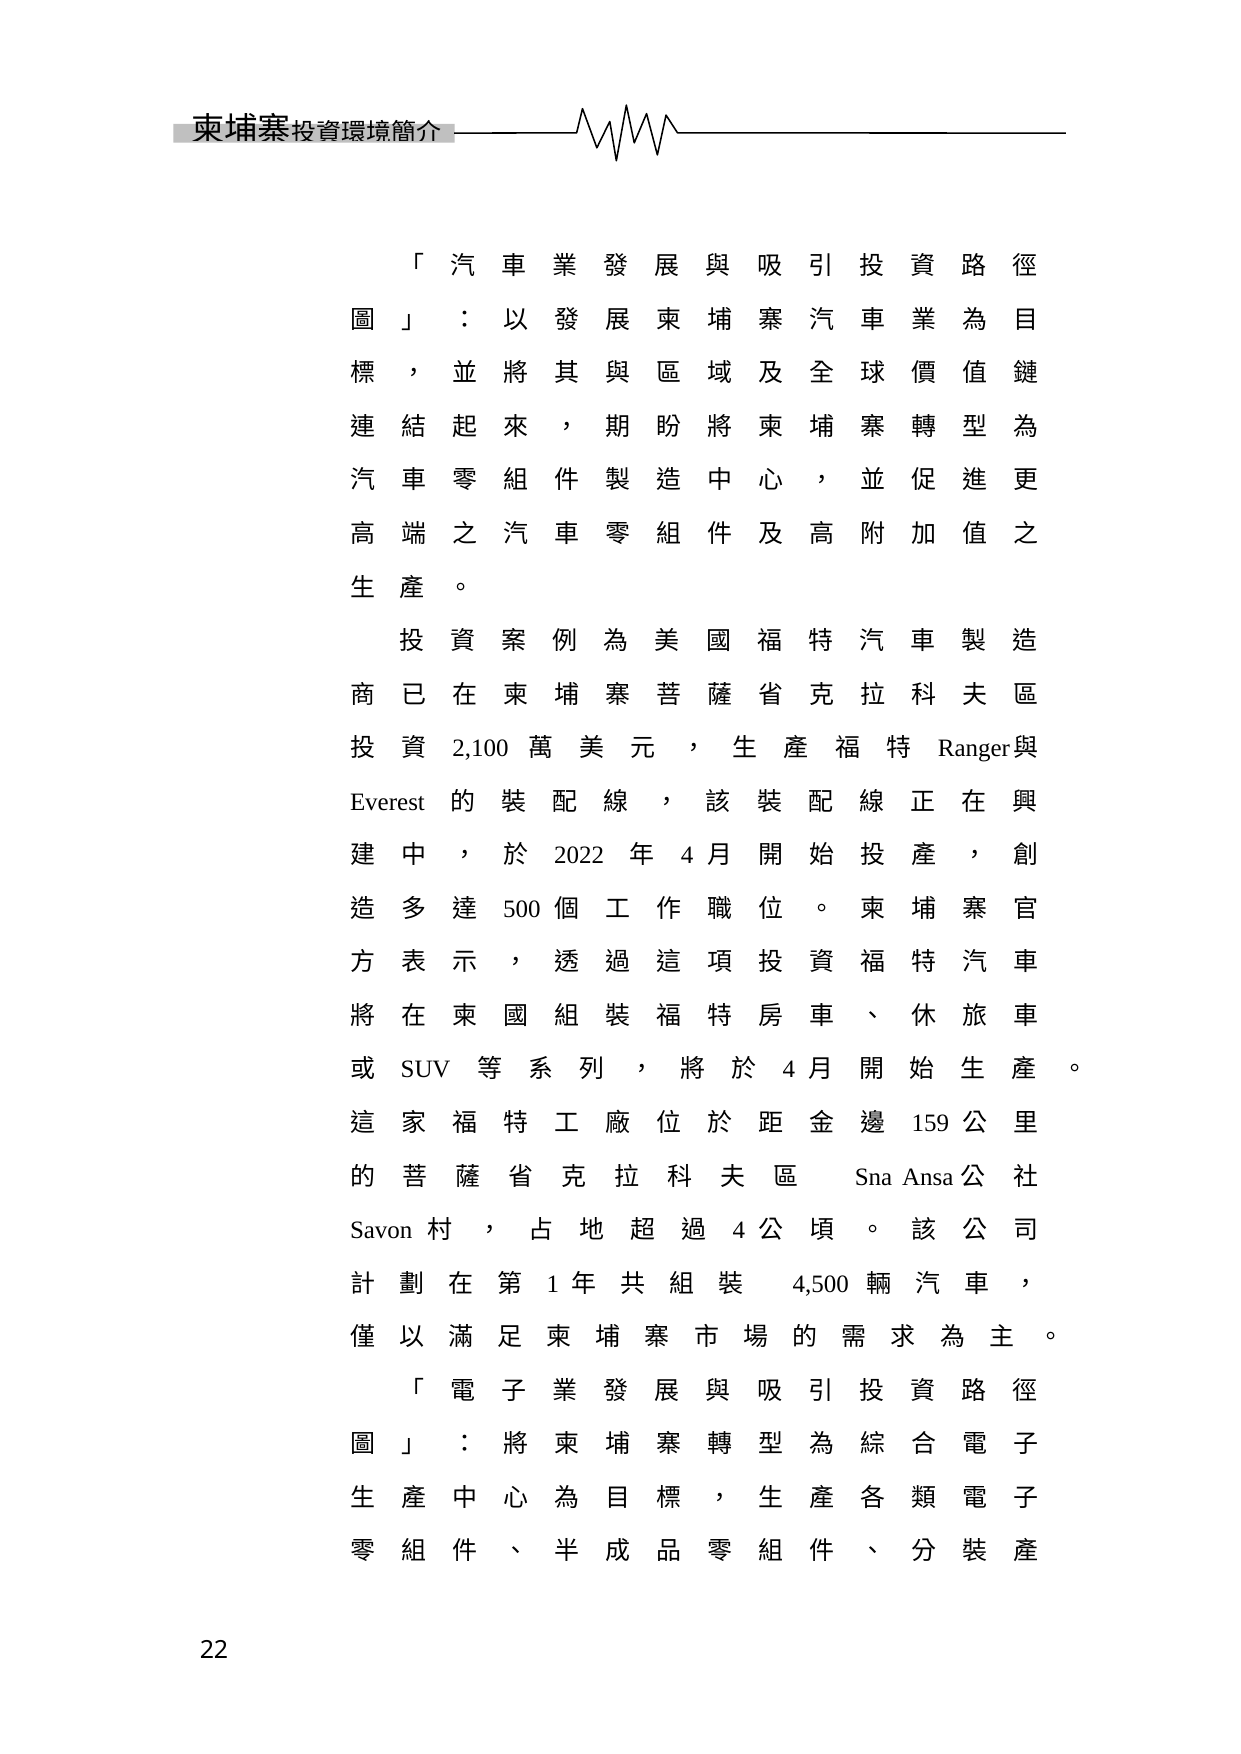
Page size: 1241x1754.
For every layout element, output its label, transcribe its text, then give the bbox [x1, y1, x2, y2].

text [325, 1362, 1063, 1576]
text 投資案例為美國福特汽車製造商已在柬埔寨菩薩省克拉科夫區投資2,100萬美元，生產福特Ranger與Everest的裝配線，該裝配線正在興建中，於2022年4月開始投產，創造多達500個工作職位。柬埔寨官方表示，透過這項投資福特汽車將在柬國組裝福特房車、休旅車或SUV 等系列，將於4月開始生產。這家福特工廠位於距金邊159公里的菩薩省克拉科夫區 Sna Ansa公社Savon 村，占地超過4公頃。該公司計劃在第1年共組裝 4,500 輛汽車，僅以滿足柬埔寨市場的需求為主。 [325, 612, 1063, 1362]
text 「汽車業發展與吸引投資路徑圖」：以發展柬埔寨汽車業為目標，並將其與區域及全球價值鏈連結起來，期盼將柬埔寨轉型為汽車零組件製造中心，並促進更高端之汽車零組件及高附加值之生產。 [325, 237, 1063, 612]
